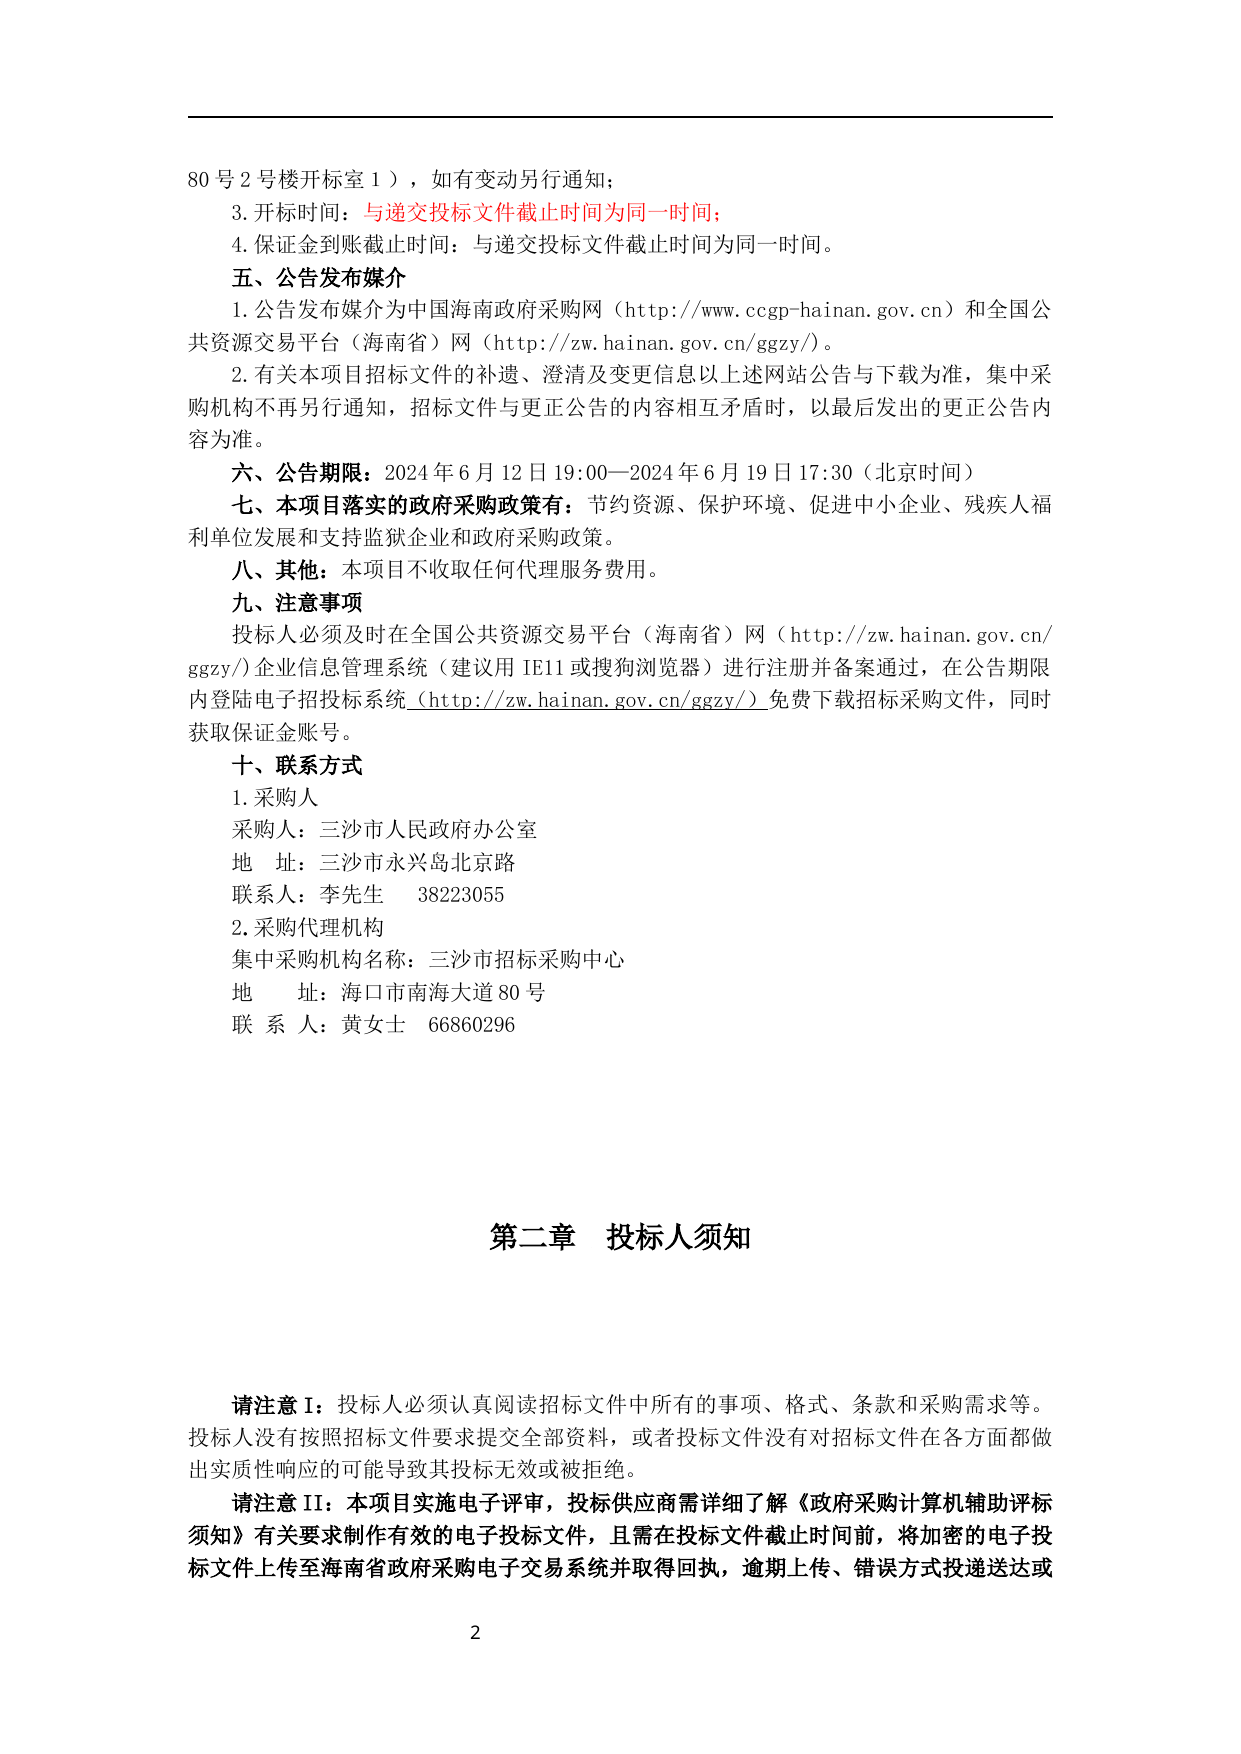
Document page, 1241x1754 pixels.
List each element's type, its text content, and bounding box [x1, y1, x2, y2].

text 3.开标时间：与递交投标文件截止时间为同一时间； [187, 194, 1053, 227]
text 地 址：海口市南海大道80号 [187, 974, 1053, 1007]
text 十、联系方式 [187, 747, 1053, 779]
text 八、其他：本项目不收取任何代理服务费用。 [187, 552, 1053, 584]
text 联系人：李先生 38223055 [187, 877, 1053, 909]
list 投标人须知 [187, 1202, 1053, 1267]
text 五、公告发布媒介 [187, 259, 1053, 292]
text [187, 162, 1053, 194]
text 1.采购人 [187, 779, 1053, 812]
text 2.有关本项目招标文件的补遗、澄清及变更信息以上述网站公告与下载为准，集中采购机构不再另行通知，招标文件与更正公告的内容相互矛盾时，以最后发出的更正公告内容为准。 [187, 357, 1053, 454]
text 联 系 人：黄女士 66860296 [187, 1007, 1053, 1039]
text 请注意I：投标人必须认真阅读招标文件中所有的事项、格式、条款和采购需求等。投标人没有按照招标文件要求提交全部资料，或者投标文件没有对招标文件在各方面都做出实质性响应的可能导致其投标无效或被拒绝。 [187, 1387, 1053, 1484]
text 投标人必须及时在全国公共资源交易平台（海南省）网（http://zw.hainan.gov.cn/ggzy/)企业信息管理系统（建议用IE11或搜狗浏览器）进行注册并备案通过，在公告期限内登陆电子招投标系统（http://zw.hainan.gov.cn/ggzy/）免费下载招标采购文件，同时获取保证金账号。 [187, 617, 1053, 747]
text 六、公告期限：2024年月日19:00—2024年月日17:30（北京时间） [187, 454, 1053, 487]
text 采购人：三沙市人民政府办公室 [187, 812, 1053, 844]
text 2.采购代理机构 [187, 909, 1053, 942]
text 1.公告发布媒介为中国海南政府采购网（http://www.ccgp-hainan.gov.cn）和全国公共资源交易平台（海南省）网（http://zw.hainan.gov.cn/ggzy/)。 [187, 292, 1053, 357]
text 4.保证金到账截止时间：与递交投标文件截止时间为同一时间。 [187, 227, 1053, 259]
text 地 址：三沙市永兴岛北京路 [187, 844, 1053, 877]
text 集中采购机构名称：三沙市招标采购中心 [187, 942, 1053, 974]
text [187, 1484, 1053, 1582]
text 七、本项目落实的政府采购政策有：节约资源、保护环境、促进中小企业、残疾人福利单位发展和支持监狱企业和政府采购政策。 [187, 487, 1053, 552]
text 九、注意事项 [187, 584, 1053, 617]
